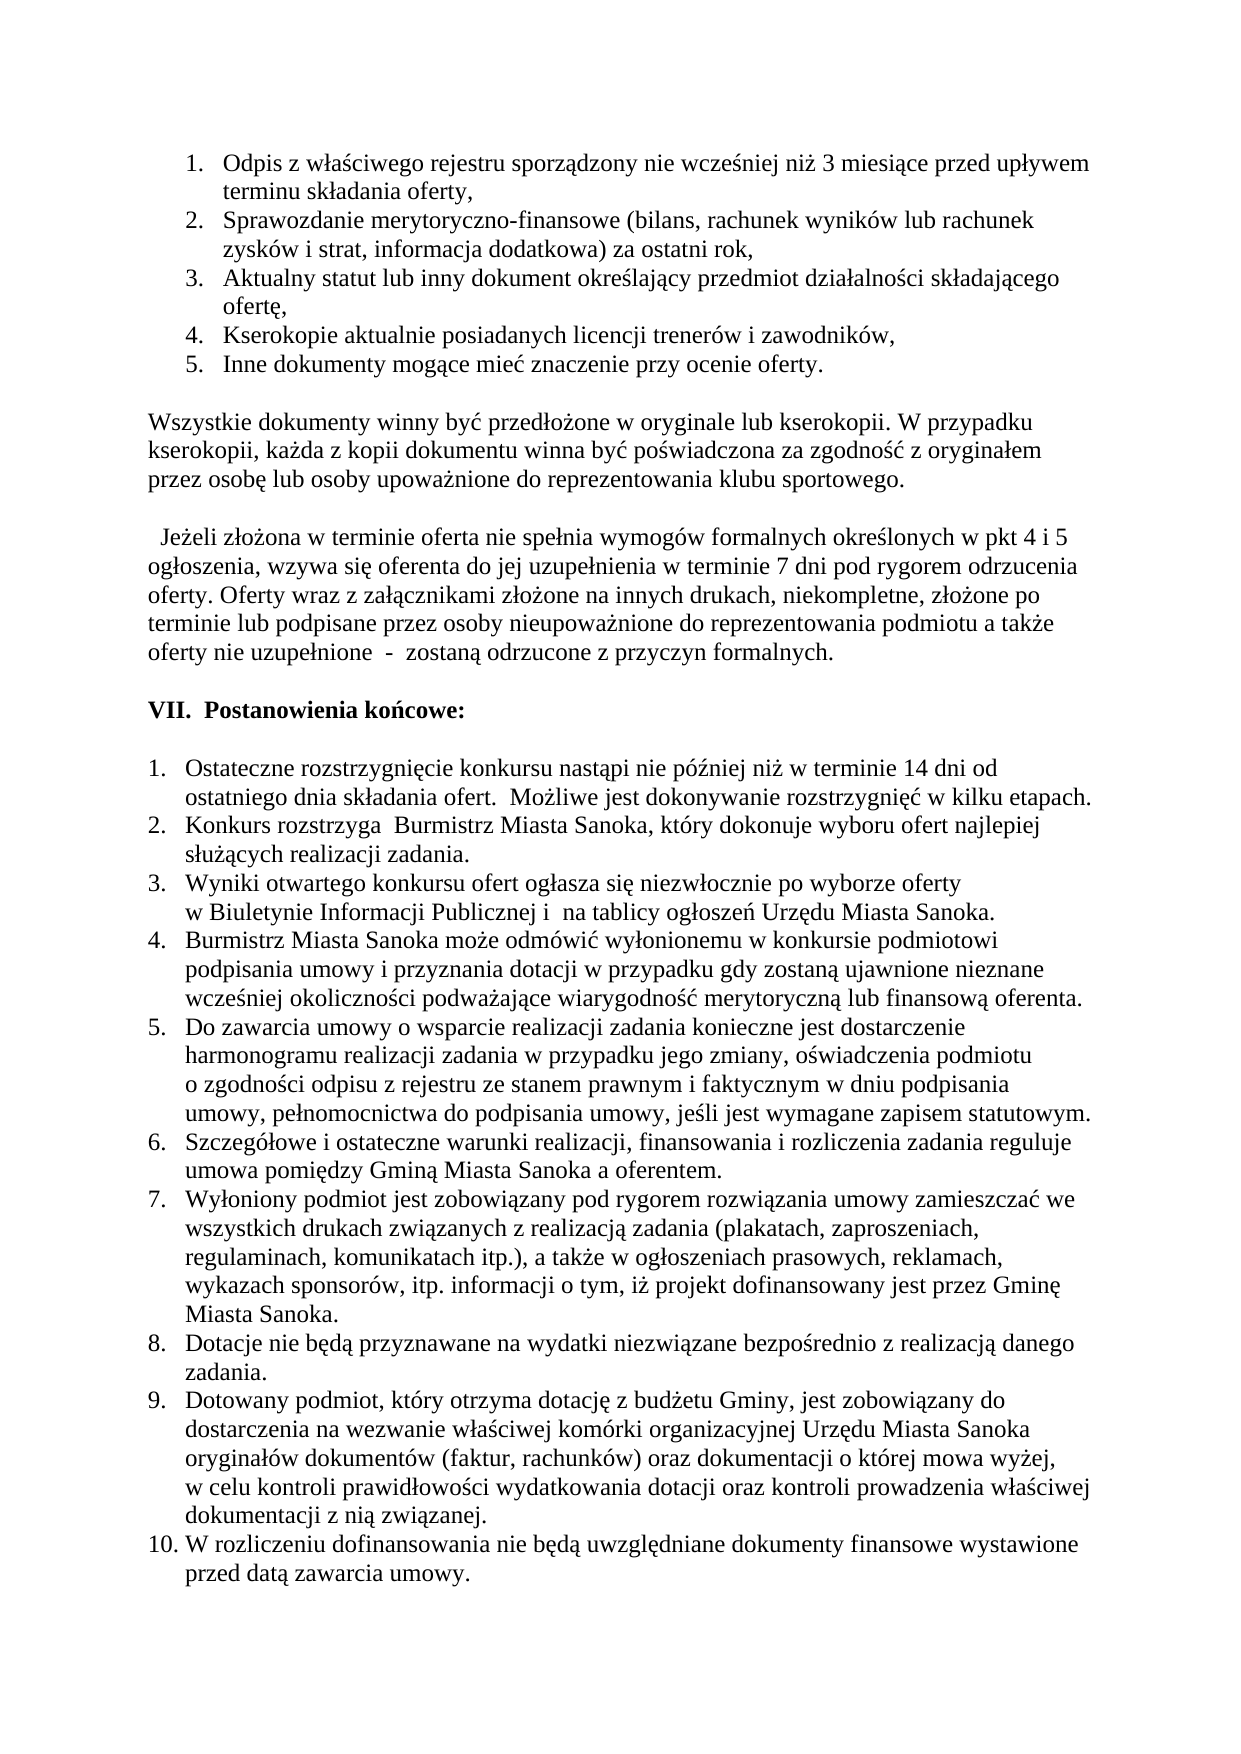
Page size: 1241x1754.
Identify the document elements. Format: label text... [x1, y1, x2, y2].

text Jeżeli złożona w terminie oferta nie spełnia wymogów formalnych określonych w pkt 4 i 5 ogłoszenia, wzywa się oferenta do jej uzupełnienia w terminie 7 dni pod rygorem odrzucenia oferty. Oferty wraz z załącznikami złożone na innych drukach, niekompletne, złożone po terminie lub podpisane przez osoby nieupoważnione do reprezentowania podmiotu a także oferty nie uzupełnione - zostaną odrzucone z przyczyn formalnych. [148, 522, 1093, 666]
list Konkurs rozstrzyga Burmistrz Miasta Sanoka, który dokonuje wyboru ofert najlepiej służących realizacji zadania. [148, 811, 1093, 868]
list Wyłoniony podmiot jest zobowiązany pod rygorem rozwiązania umowy zamieszczać we wszystkich drukach związanych z realizacją zadania (plakatach, zaproszeniach, regulaminach, komunikatach itp.), a także w ogłoszeniach prasowych, reklamach, wykazach sponsorów, itp. informacji o tym, iż projekt dofinansowany jest przez Gminę Miasta Sanoka. [148, 1184, 1093, 1328]
list Sprawozdanie merytoryczno-finansowe (bilans, rachunek wyników lub rachunek zysków i strat, informacja dodatkowa) za ostatni rok, [185, 205, 1093, 263]
list W rozliczeniu dofinansowania nie będą uwzględniane dokumenty finansowe wystawione przed datą zawarcia umowy. [148, 1529, 1093, 1587]
list Szczegółowe i ostateczne warunki realizacji, finansowania i rozliczenia zadania reguluje umowa pomiędzy Gminą Miasta Sanoka a oferentem. [148, 1127, 1093, 1184]
text VII. Postanowienia końcowe: [148, 695, 1093, 724]
list Inne dokumenty mogące mieć znaczenie przy ocenie oferty. [185, 349, 1093, 378]
list Ostateczne rozstrzygnięcie konkursu nastąpi nie później niż w terminie 14 dni od ostatniego dnia składania ofert. Możliwe jest dokonywanie rozstrzygnięć w kilku etapach. [148, 753, 1093, 811]
list Kserokopie aktualnie posiadanych licencji trenerów i zawodników, [185, 320, 1093, 349]
list Dotowany podmiot, który otrzyma dotację z budżetu Gminy, jest zobowiązany do dostarczenia na wezwanie właściwej komórki organizacyjnej Urzędu Miasta Sanoka oryginałów dokumentów (faktur, rachunków) oraz dokumentacji o której mowa wyżej, w celu kontroli prawidłowości wydatkowania dotacji oraz kontroli prowadzenia właściwej dokumentacji z nią związanej. [148, 1386, 1093, 1529]
text Wszystkie dokumenty winny być przedłożone w oryginale lub kserokopii. W przypadku kserokopii, każda z kopii dokumentu winna być poświadczona za zgodność z oryginałem przez osobę lub osoby upoważnione do reprezentowania klubu sportowego. [148, 407, 1093, 493]
list Wyniki otwartego konkursu ofert ogłasza się niezwłocznie po wyborze oferty w Biuletynie Informacji Publicznej i na tablicy ogłoszeń Urzędu Miasta Sanoka. [148, 868, 1093, 926]
list Aktualny statut lub inny dokument określający przedmiot działalności składającego ofertę, [185, 263, 1093, 320]
list Dotacje nie będą przyznawane na wydatki niezwiązane bezpośrednio z realizacją danego zadania. [148, 1328, 1093, 1386]
list Odpis z właściwego rejestru sporządzony nie wcześniej niż 3 miesiące przed upływem terminu składania oferty, [185, 148, 1093, 205]
list Do zawarcia umowy o wsparcie realizacji zadania konieczne jest dostarczenie harmonogramu realizacji zadania w przypadku jego zmiany, oświadczenia podmiotu o zgodności odpisu z rejestru ze stanem prawnym i faktycznym w dniu podpisania umowy, pełnomocnictwa do podpisania umowy, jeśli jest wymagane zapisem statutowym. [148, 1012, 1093, 1127]
list Burmistrz Miasta Sanoka może odmówić wyłonionemu w konkursie podmiotowi podpisania umowy i przyznania dotacji w przypadku gdy zostaną ujawnione nieznane wcześniej okoliczności podważające wiarygodność merytoryczną lub finansową oferenta. [148, 926, 1093, 1012]
